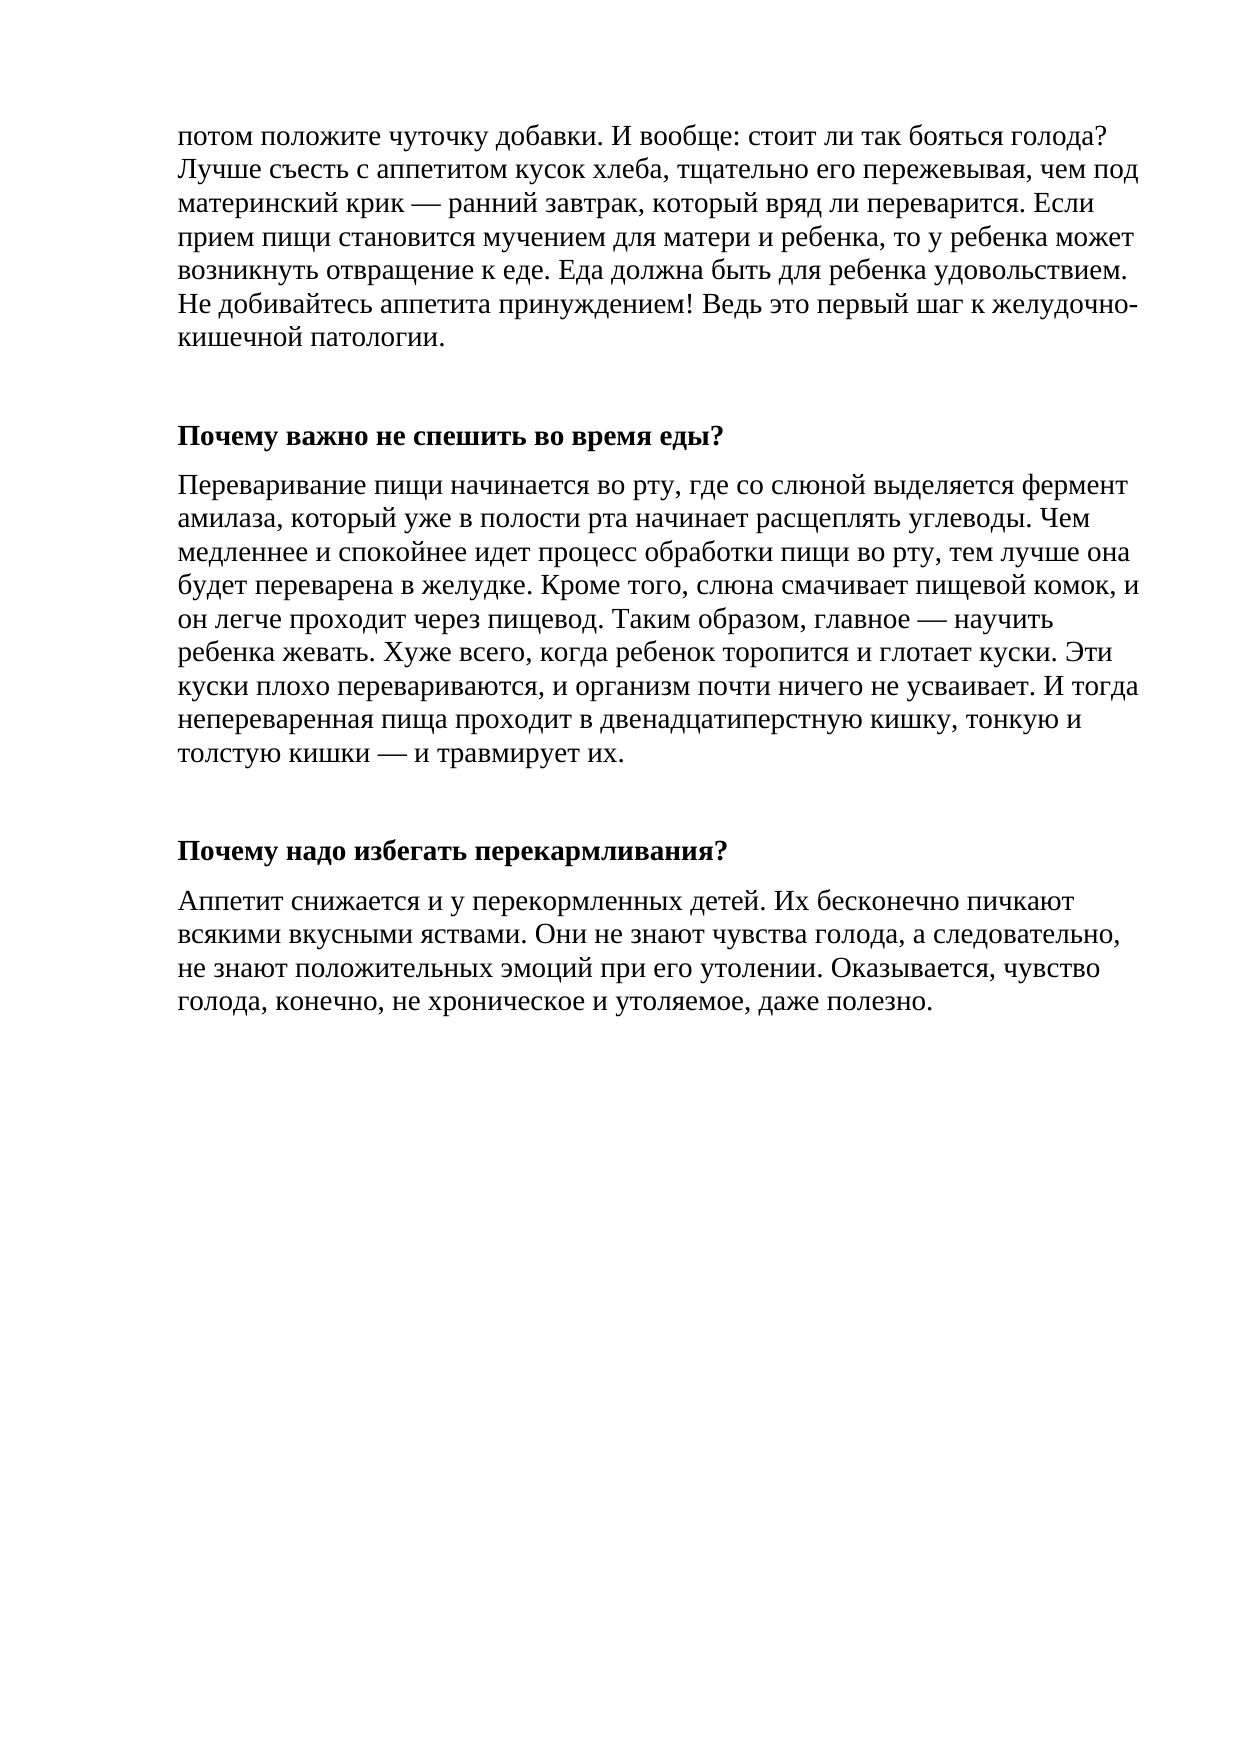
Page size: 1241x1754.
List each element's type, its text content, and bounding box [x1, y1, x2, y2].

text Переваривание пищи начинается во рту, где со слюной выделяется фермент амилаза, который уже в полости рта начинает расщеплять углеводы. Чем медленнее и спокойнее идет процесс обработки пищи во рту, тем лучше она будет переварена в желудке. Кроме того, слюна смачивает пищевой комок, и он легче проходит через пищевод. Таким образом, главное — научить ребенка жевать. Хуже всего, когда ребенок торопится и глотает куски. Эти куски плохо перевариваются, и организм почти ничего не усваивает. И тогда непереваренная пища проходит в двенадцатиперстную кишку, тонкую и толстую кишки — и травмирует их. [177, 467, 1152, 769]
text Аппетит снижается и у перекормленных детей. Их бесконечно пичкают всякими вкусными яствами. Они не знают чувства голода, а следовательно, не знают положительных эмоций при его утолении. Оказывается, чувство голода, конечно, не хроническое и утоляемое, даже полезно. [177, 883, 1152, 1017]
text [177, 118, 1152, 353]
text Почему важно не спешить во время еды? [177, 418, 1152, 451]
text Почему надо избегать перекармливания? [177, 833, 1152, 867]
